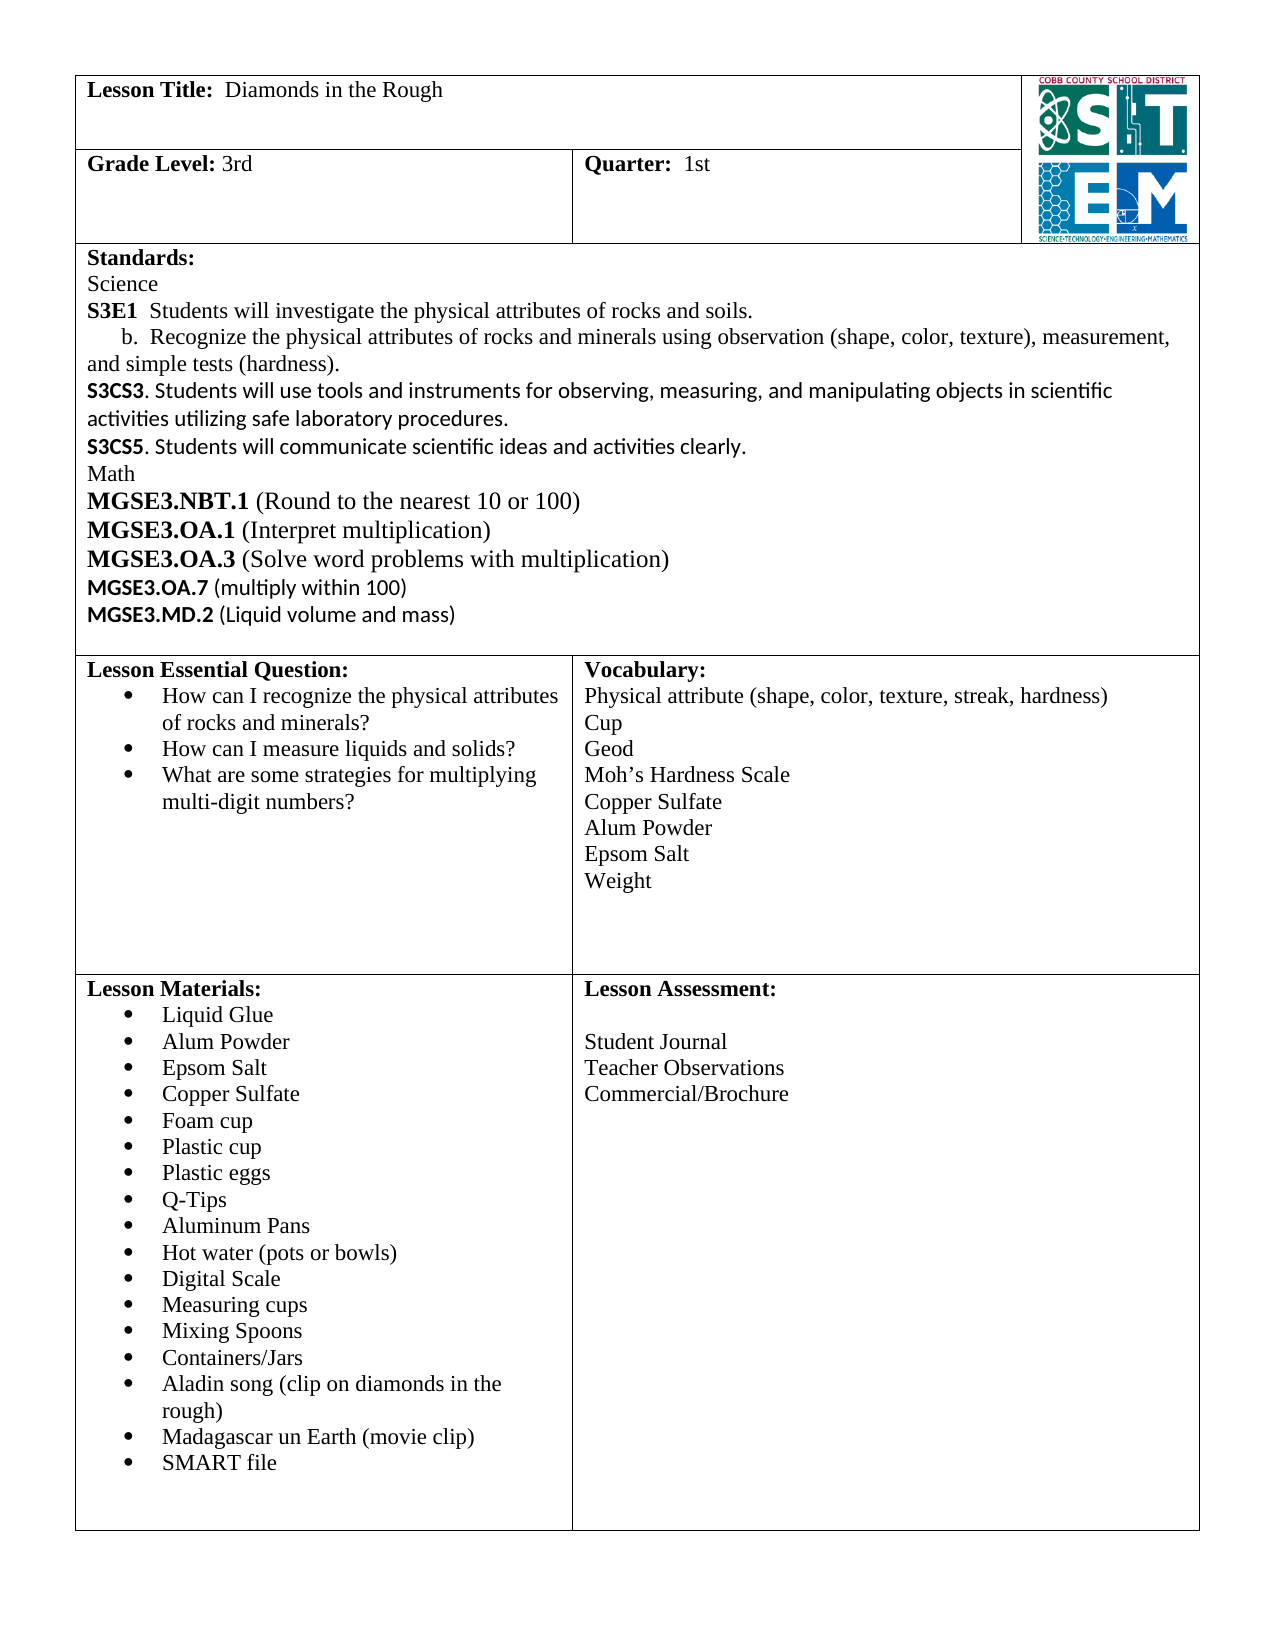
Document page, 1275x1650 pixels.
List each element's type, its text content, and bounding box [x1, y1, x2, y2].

table_cell Standards: Science S3E1 Students will investigate the physical attributes of rocks and soils. b. Recognize the physical attributes of rocks and minerals using observation (shape, color, texture), measurement, and simple tests (hardness). S3CS3. Students will use tools and instruments for observing, measuring, and manipulating objects in scientific activities utilizing safe laboratory procedures. S3CS5. Students will communicate scientific ideas and activities clearly. Math MGSE3.NBT.1 (Round to the nearest 10 or 100) MGSE3.OA.1 (Interpret multiplication) MGSE3.OA.3 (Solve word problems with multiplication) MGSE3.OA.7 (multiply within 100) MGSE3.MD.2 (Liquid volume and mass) [76, 244, 1199, 655]
table_cell Grade Level: 3rd [76, 150, 572, 243]
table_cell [573, 975, 1199, 1530]
table_cell Vocabulary: Physical attribute (shape, color, texture, streak, hardness) Cup Geod Moh’s Hardness Scale Copper Sulfate Alum Powder Epsom Salt Weight [573, 656, 1199, 974]
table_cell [76, 975, 572, 1530]
table_cell Quarter: 1st [573, 150, 1021, 243]
table_header [1022, 76, 1036, 243]
table_header [1189, 76, 1199, 243]
table_cell Lesson Essential Question: How can I recognize the physical attributes of rocks and minerals? How can I measure liquids and solids? What are some strategies for multiplying multi-digit numbers? [76, 656, 572, 974]
table_header Lesson Title: Diamonds in the Rough [76, 76, 1021, 149]
picture [1036, 76, 1189, 244]
